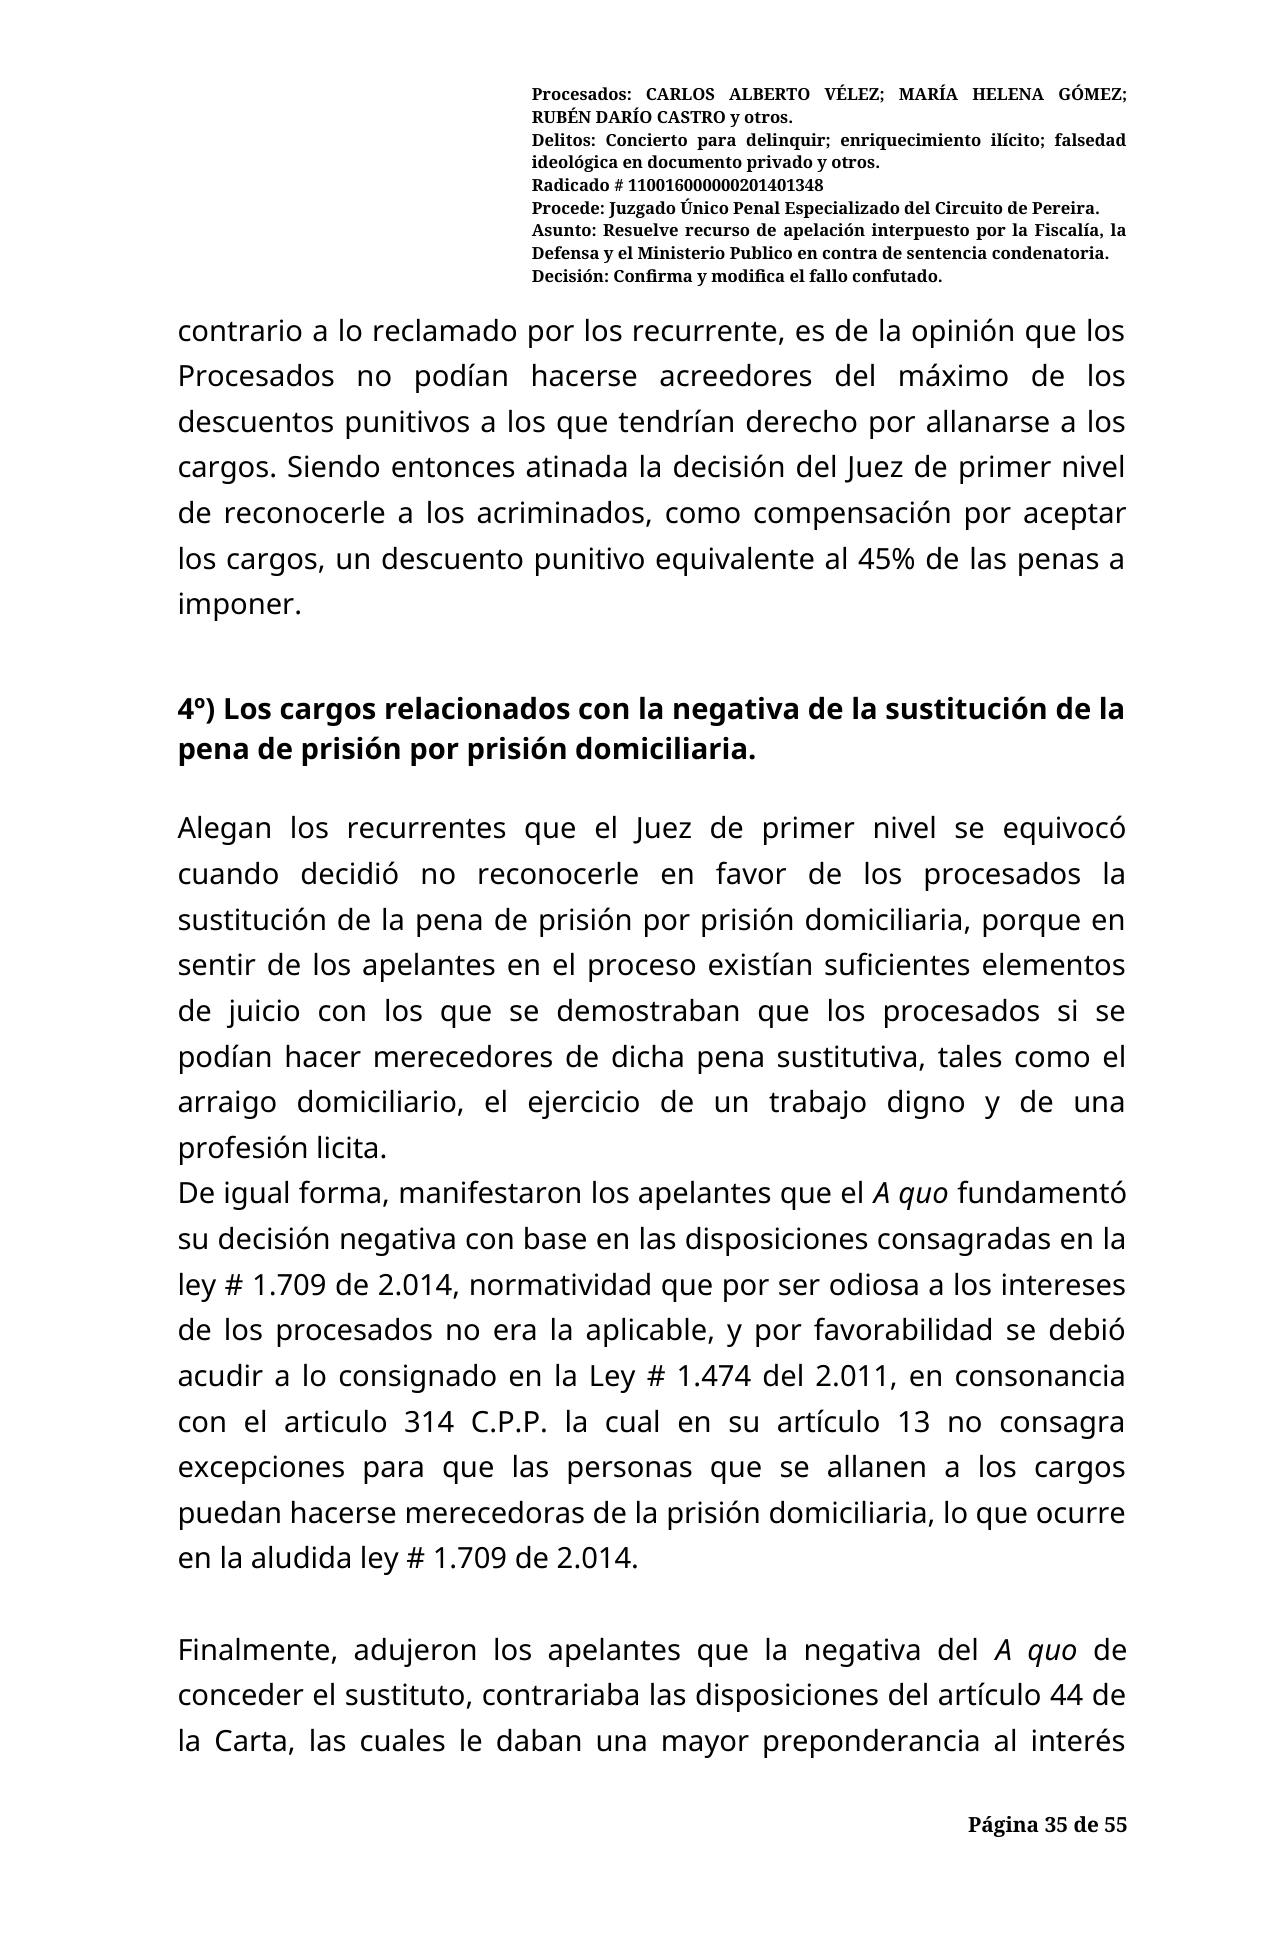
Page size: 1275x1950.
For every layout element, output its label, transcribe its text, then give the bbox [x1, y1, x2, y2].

text 4º) Los cargos relacionados con la negativa de la sustitución de la pena de prisión por prisión domiciliaria. [177, 689, 1127, 768]
text Alegan los recurrentes que el Juez de primer nivel se equivocó cuando decidió no reconocerle en favor de los procesados la sustitución de la pena de prisión por prisión domiciliaria, porque en sentir de los apelantes en el proceso existían suficientes elementos de juicio con los que se demostraban que los procesados si se podían hacer merecedores de dicha pena sustitutiva, tales como el arraigo domiciliario, el ejercicio de un trabajo digno y de una profesión licita. [177, 808, 1127, 1167]
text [177, 1629, 1127, 1760]
text De igual forma, manifestaron los apelantes que el A quo fundamentó su decisión negativa con base en las disposiciones consagradas en la ley # 1.709 de 2.014, normatividad que por ser odiosa a los intereses de los procesados no era la aplicable, y por favorabilidad se debió acudir a lo consignado en la Ley # 1.474 del 2.011, en consonancia con el articulo 314 C.P.P. la cual en su artículo 13 no consagra excepciones para que las personas que se allanen a los cargos puedan hacerse merecedoras de la prisión domiciliaria, lo que ocurre en la aludida ley # 1.709 de 2.014. [177, 1173, 1127, 1577]
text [177, 310, 1127, 623]
